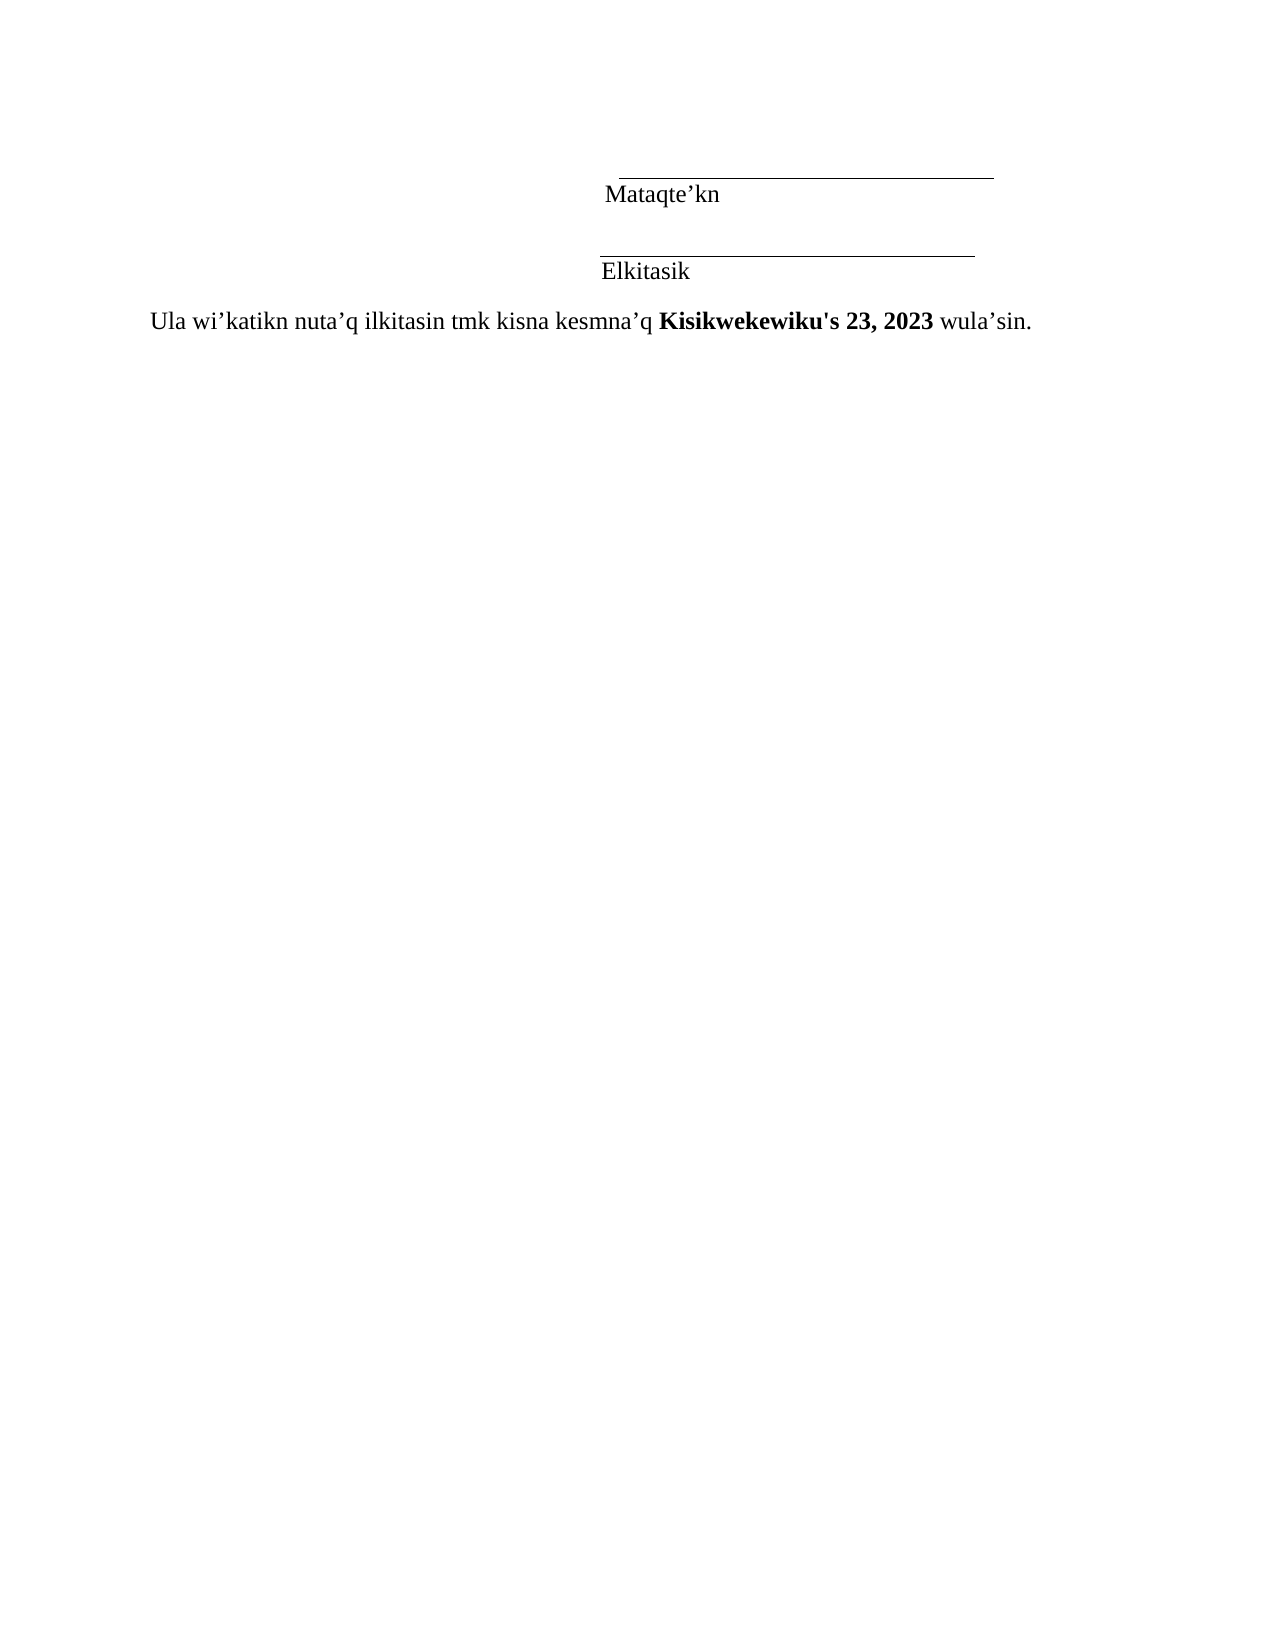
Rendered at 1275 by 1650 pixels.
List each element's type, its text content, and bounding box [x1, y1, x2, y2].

text Elkitasik [520, 253, 740, 285]
text Ula wi’katikn nuta’q ilkitasin tmk kisna kesmna’q Kisikwekewiku's 23, 2023 wula’sin. [150, 306, 1135, 335]
text Mataqte’kn [541, 179, 764, 208]
